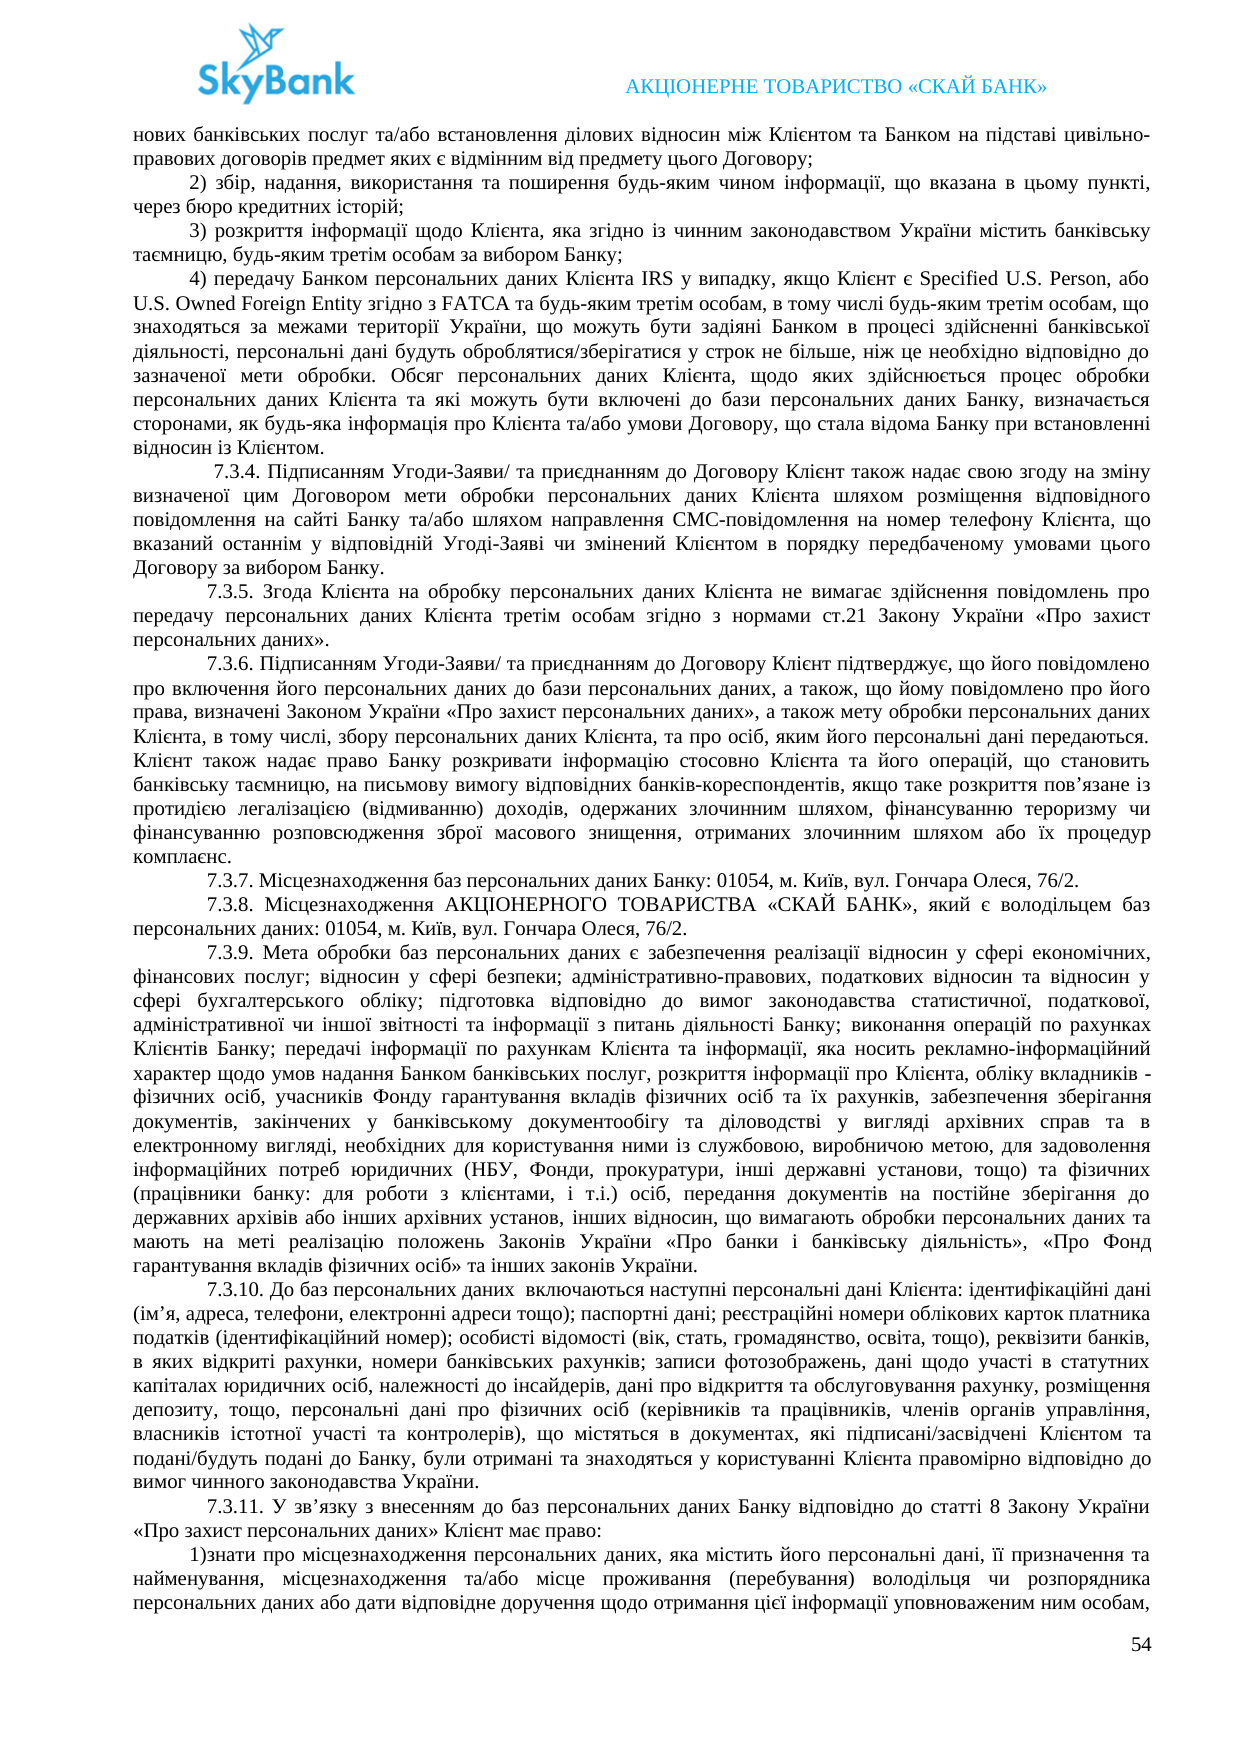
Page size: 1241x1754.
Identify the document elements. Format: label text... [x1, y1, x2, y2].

text 7.3.10. До баз персональних даних включаються наступні персональні дані Клієнта: ідентифікаційні дані (ім’я, адреса, телефони, електронні адреси тощо); паспортні дані; реєстраційні номери облікових карток платника податків (ідентифікаційний номер); особисті відомості (вік, стать, громадянство, освіта, тощо), реквізити банків, в яких відкриті рахунки, номери банківських рахунків; записи фотозображень, дані щодо участі в статутних капіталах юридичних осіб, належності до інсайдерів, дані про відкриття та обслуговування рахунку, розміщення депозиту, тощо, персональні дані про фізичних осіб (керівників та працівників, членів органів управління, власників істотної участі та контролерів), що містяться в документах, які підписані/засвідчені Клієнтом та подані/будуть подані до Банку, були отримані та знаходяться у користуванні Клієнта правомірно відповідно до вимог чинного законодавства України. [133, 1277, 1152, 1493]
text 7.3.4. Підписанням Угоди-Заяви/ та приєднанням до Договору Клієнт також надає свою згоду на зміну визначеної цим Договором мети обробки персональних даних Клієнта шляхом розміщення відповідного повідомлення на сайті Банку та/або шляхом направлення СМС-повідомлення на номер телефону Клієнта, що вказаний останнім у відповідній Угоді-Заяві чи змінений Клієнтом в порядку передбаченому умовами цього Договору за вибором Банку. [133, 459, 1152, 579]
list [133, 1542, 1152, 1614]
picture [996, 82, 1001, 90]
picture [947, 82, 954, 91]
text 7.3.7. Місцезнаходження баз персональних даних Банку: 01054, м. Київ, вул. Гончара Олеся, 76/2. [133, 868, 1152, 892]
text 4) передачу Банком персональних даних Клієнта IRS у випадку, якщо Клієнт є Specified U.S. Person, або U.S. Owned Foreign Entity згідно з FATCA та будь-яким третім особам, в тому числі будь-яким третім особам, що знаходяться за межами території України, що можуть бути задіяні Банком в процесі здійсненні банківської діяльності, персональні дані будуть оброблятися/зберігатися у строк не більше, ніж це необхідно відповідно до зазначеної мети обробки. Обсяг персональних даних Клієнта, щодо яких здійснюється процес обробки персональних даних Клієнта та які можуть бути включені до бази персональних даних Банку, визначається сторонами, як будь-яка інформація про Клієнта та/або умови Договору, що стала відома Банку при встановленні відносин із Клієнтом. [133, 266, 1152, 459]
text 7.3.9. Мета обробки баз персональних даних є забезпечення реалізації відносин у сфері економічних, фінансових послуг; відносин у сфері безпеки; адміністративно-правових, податкових відносин та відносин у сфері бухгалтерського обліку; підготовка відповідно до вимог законодавства статистичної, податкової, адміністративної чи іншої звітності та інформації з питань діяльності Банку; виконання операцій по рахунках Клієнтів Банку; передачі інформації по рахункам Клієнта та інформації, яка носить рекламно-інформаційний характер щодо умов надання Банком банківських послуг, розкриття інформації про Клієнта, обліку вкладників - фізичних осіб, учасників Фонду гарантування вкладів фізичних осіб та їх рахунків, забезпечення зберігання документів, закінчених у банківському документообігу та діловодстві у вигляді архівних справ та в електронному вигляді, необхідних для користування ними із службовою, виробничою метою, для задоволення інформаційних потреб юридичних (НБУ, Фонди, прокуратури, інші державні установи, тощо) та фізичних (працівники банку: для роботи з клієнтами, і т.і.) осіб, передання документів на постійне зберігання до державних архівів або інших архівних установ, інших відносин, що вимагають обробки персональних даних та мають на меті реалізацію положень Законів України «Про банки і банківську діяльність», «Про Фонд гарантування вкладів фізичних осіб» та інших законів України. [133, 940, 1152, 1277]
text 7.3.11. У зв’язку з внесенням до баз персональних даних Банку відповідно до статті 8 Закону України «Про захист персональних даних» Клієнт має право: [133, 1493, 1152, 1542]
picture [178, 12, 385, 117]
text 2) збір, надання, використання та поширення будь-яким чином інформації, що вказана в цьому пункті, через бюро кредитних історій; [133, 170, 1152, 218]
text 3) розкриття інформації щодо Клієнта, яка згідно із чинним законодавством України містить банківську таємницю, будь-яким третім особам за вибором Банку; [133, 218, 1152, 266]
picture [860, 79, 866, 91]
text 7.3.8. Місцезнаходження АКЦІОНЕРНОГО ТОВАРИСТВА «СКАЙ БАНК», який є володільцем баз персональних даних: 01054, м. Київ, вул. Гончара Олеся, 76/2. [133, 892, 1152, 940]
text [133, 122, 1152, 170]
text 7.3.5. Згода Клієнта на обробку персональних даних Клієнта не вимагає здійснення повідомлень про передачу персональних даних Клієнта третім особам згідно з нормами ст.21 Закону України «Про захист персональних даних». [133, 579, 1152, 651]
text 7.3.6. Підписанням Угоди-Заяви/ та приєднанням до Договору Клієнт підтверджує, що його повідомлено про включення його персональних даних до бази персональних даних, а також, що йому повідомлено про його права, визначені Законом України «Про захист персональних даних», а також мету обробки персональних даних Клієнта, в тому числі, збору персональних даних Клієнта, та про осіб, яким його персональні дані передаються. Клієнт також надає право Банку розкривати інформацію стосовно Клієнта та його операцій, що становить банківську таємницю, на письмову вимогу відповідних банків-кореспондентів, якщо таке розкриття пов’язане із протидією легалізацією (відмиванню) доходів, одержаних злочинним шляхом, фінансуванню тероризму чи фінансуванню розповсюдження зброї масового знищення, отриманих злочинним шляхом або їх процедур комплаєнс. [133, 651, 1152, 868]
